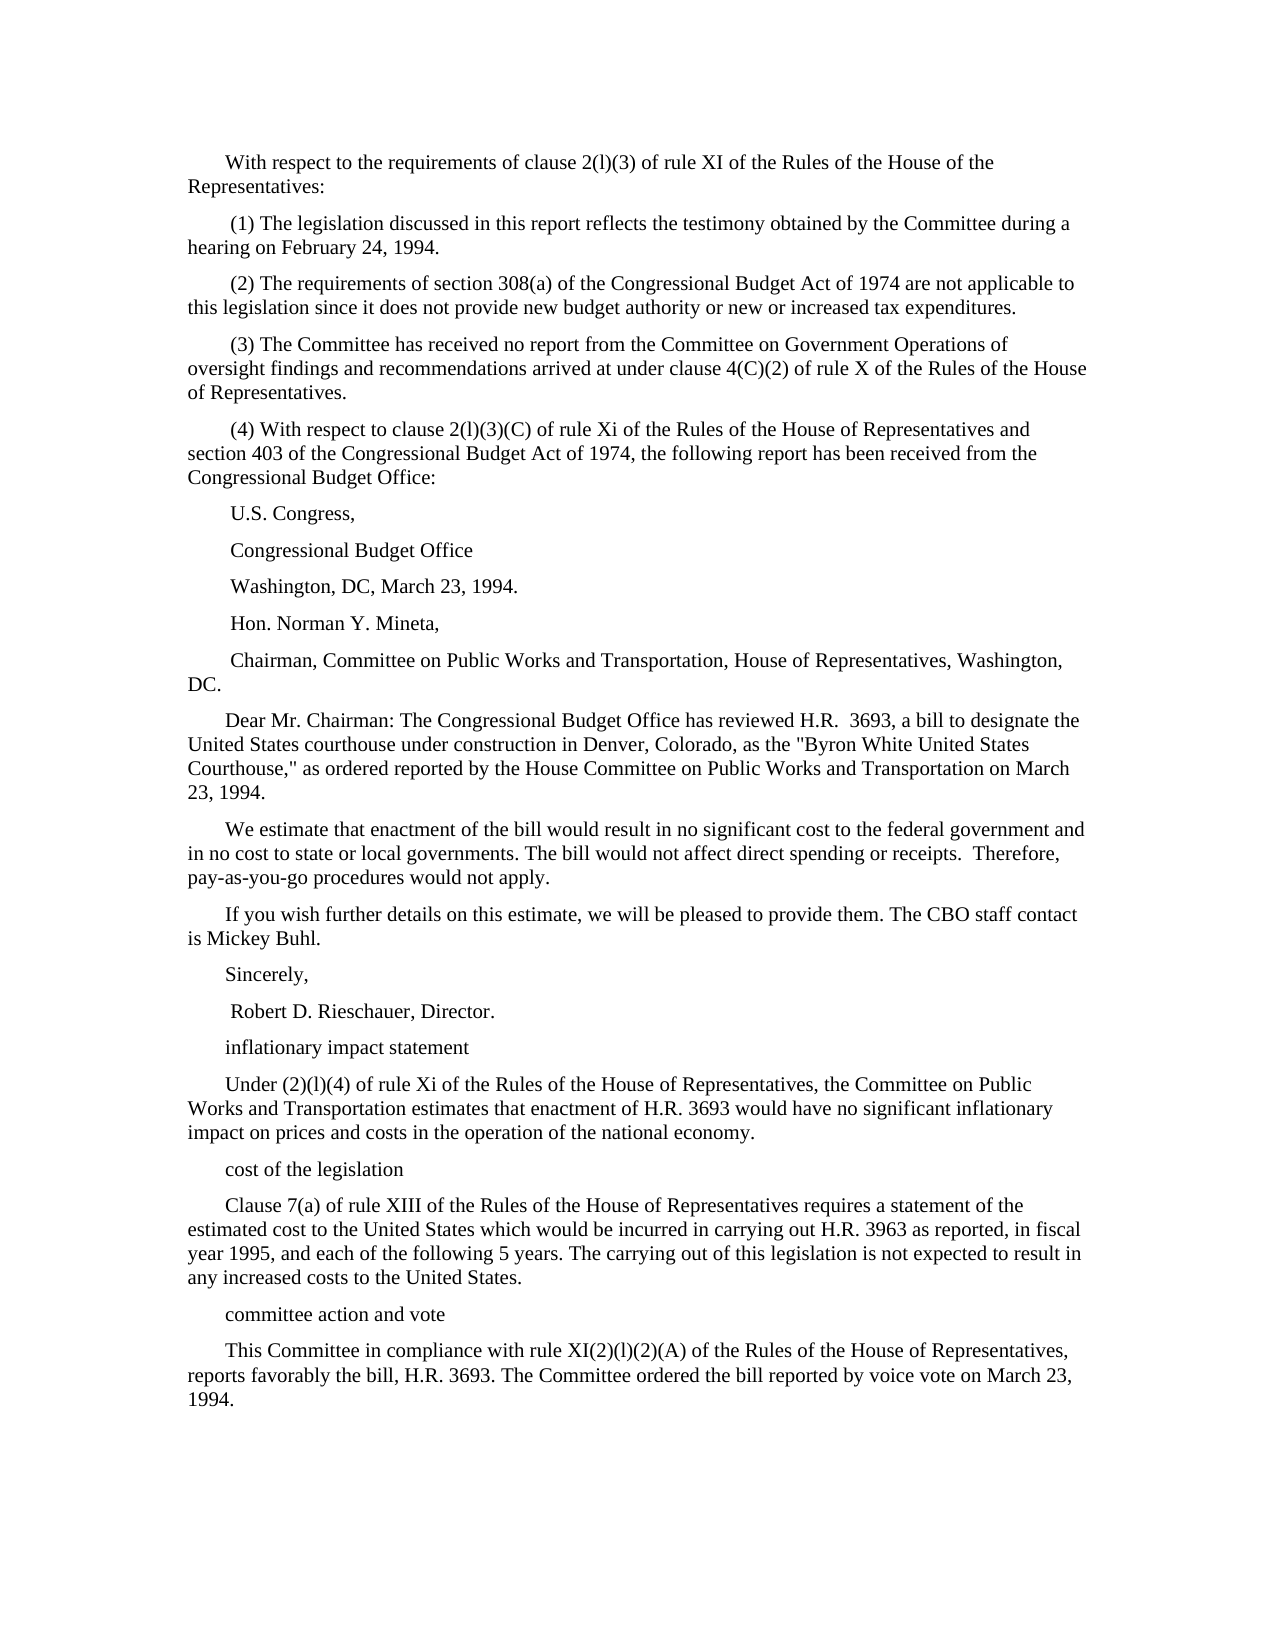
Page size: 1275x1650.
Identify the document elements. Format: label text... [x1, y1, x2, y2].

text (4) With respect to clause 2(l)(3)(C) of rule Xi of the Rules of the House of Representatives and section 403 of the Congressional Budget Act of 1974, the following report has been received from the Congressional Budget Office: [187, 417, 1087, 489]
text We estimate that enactment of the bill would result in no significant cost to the federal government and in no cost to state or local governments. The bill would not affect direct spending or receipts. Therefore, pay-as-you-go procedures would not apply. [187, 817, 1087, 889]
text cost of the legislation [187, 1157, 1087, 1181]
text With respect to the requirements of clause 2(l)(3) of rule XI of the Rules of the House of the Representatives: [187, 150, 1087, 198]
text This Committee in compliance with rule XI(2)(l)(2)(A) of the Rules of the House of Representatives, reports favorably the bill, H.R. 3693. The Committee ordered the bill reported by voice vote on March 23, 1994. [187, 1338, 1087, 1411]
text Chairman, Committee on Public Works and Transportation, House of Representatives, Washington, DC. [187, 647, 1087, 696]
text Dear Mr. Chairman: The Congressional Budget Office has reviewed H.R. 3693, a bill to designate the United States courthouse under construction in Denver, Colorado, as the "Byron White United States Courthouse," as ordered reported by the House Committee on Public Works and Transportation on March 23, 1994. [187, 708, 1087, 804]
text (3) The Committee has received no report from the Committee on Government Operations of oversight findings and recommendations arrived at under clause 4(C)(2) of rule X of the Rules of the House of Representatives. [187, 332, 1087, 404]
text (2) The requirements of section 308(a) of the Congressional Budget Act of 1974 are not applicable to this legislation since it does not provide new budget authority or new or increased tax expenditures. [187, 271, 1087, 319]
text Under (2)(l)(4) of rule Xi of the Rules of the House of Representatives, the Committee on Public Works and Transportation estimates that enactment of H.R. 3693 would have no significant inflationary impact on prices and costs in the operation of the national economy. [187, 1072, 1087, 1144]
text committee action and vote [187, 1302, 1087, 1326]
text (1) The legislation discussed in this report reflects the testimony obtained by the Committee during a hearing on February 24, 1994. [187, 211, 1087, 259]
text Washington, DC, March 23, 1994. [187, 574, 1087, 598]
text Congressional Budget Office [187, 538, 1087, 562]
text U.S. Congress, [187, 501, 1087, 525]
text Hon. Norman Y. Mineta, [187, 611, 1087, 635]
text inflationary impact statement [187, 1035, 1087, 1059]
text Clause 7(a) of rule XIII of the Rules of the House of Representatives requires a statement of the estimated cost to the United States which would be incurred in carrying out H.R. 3963 as reported, in fiscal year 1995, and each of the following 5 years. The carrying out of this legislation is not expected to result in any increased costs to the United States. [187, 1193, 1087, 1289]
text If you wish further details on this estimate, we will be pleased to provide them. The CBO staff contact is Mickey Buhl. [187, 902, 1087, 950]
text Robert D. Rieschauer, Director. [187, 999, 1087, 1023]
text Sincerely, [187, 962, 1087, 986]
